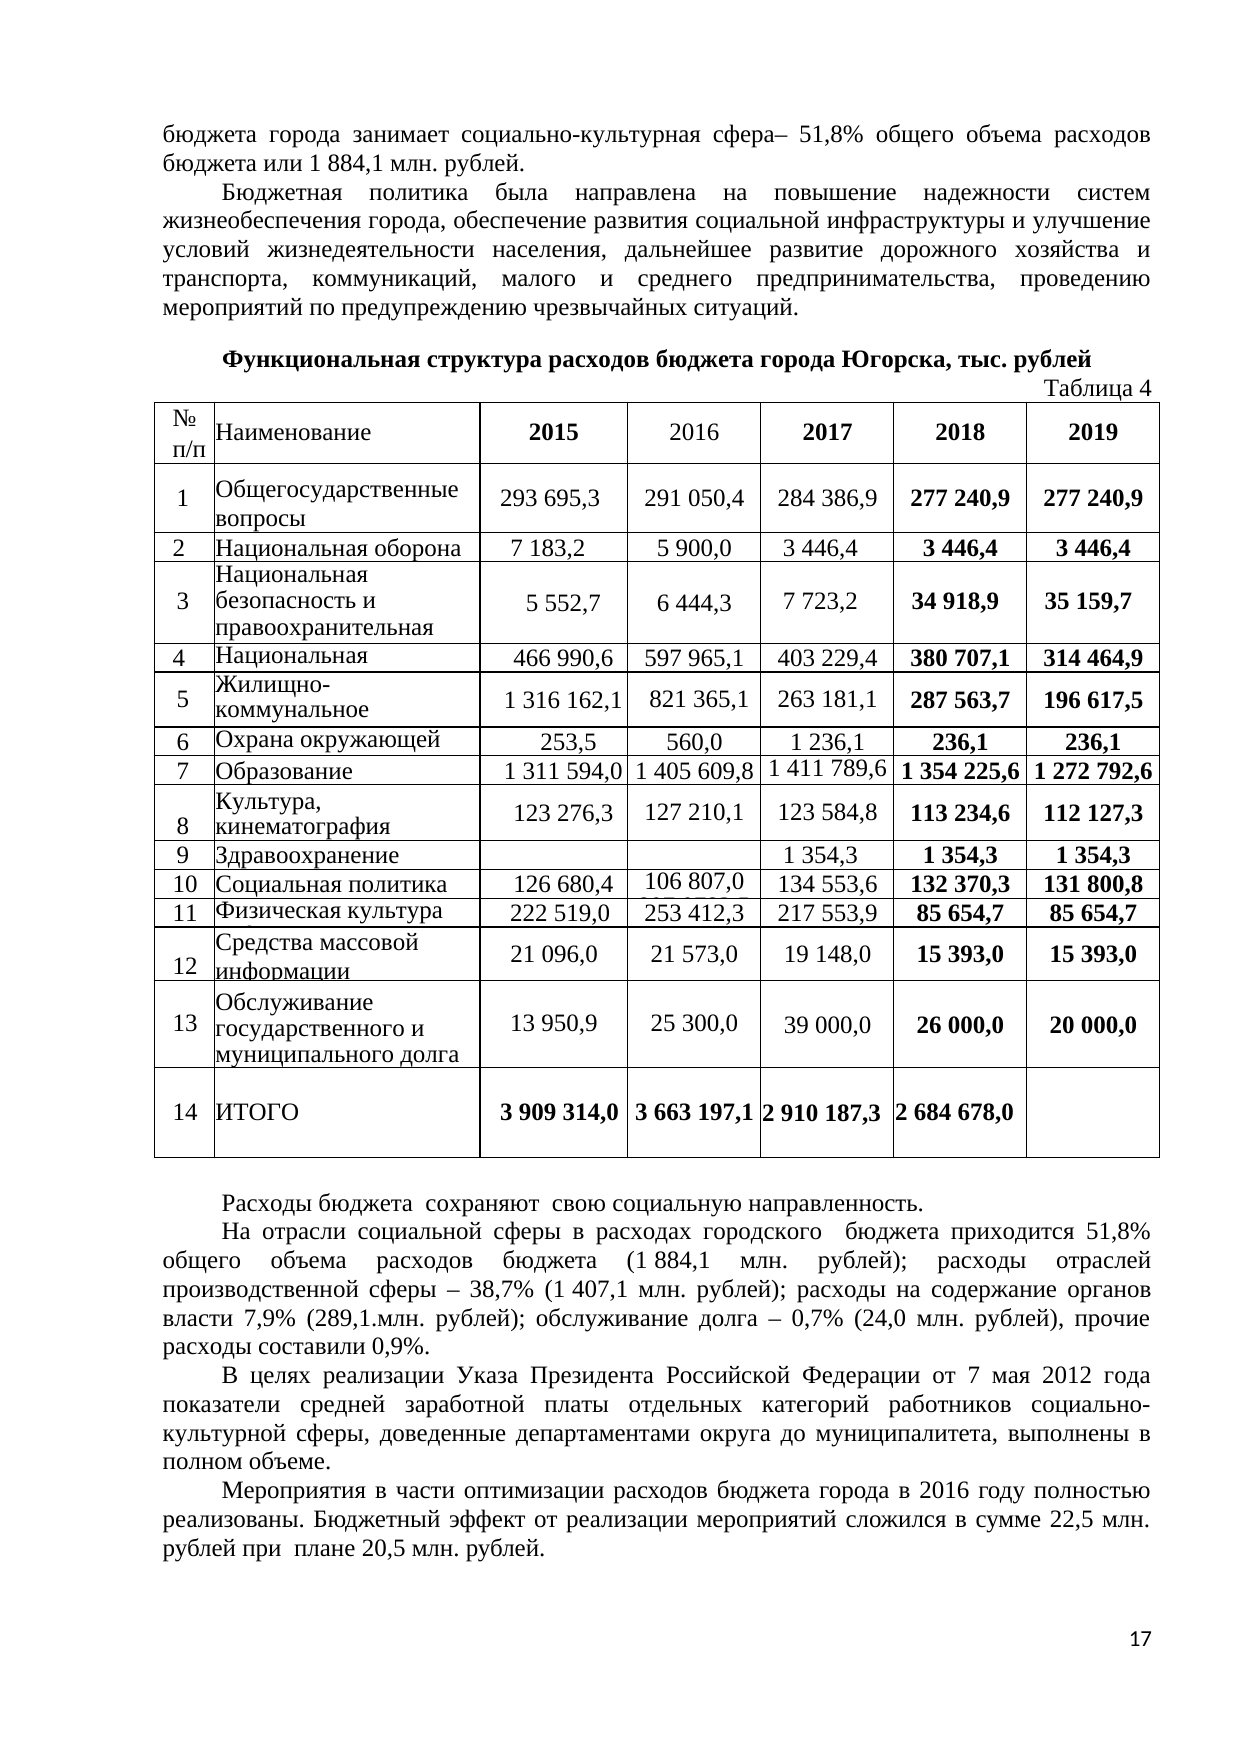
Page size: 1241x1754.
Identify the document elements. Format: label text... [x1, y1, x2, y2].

table_cell 5 [155, 673, 214, 726]
table_cell 263 181,1 [761, 673, 893, 726]
table_cell 14 [155, 1068, 214, 1157]
table_cell 1 354 225,6 225,6 [894, 756, 1026, 784]
table_cell 3 [155, 562, 214, 642]
table_cell 20 000,0 [1027, 981, 1159, 1067]
table_cell 314 464,9 [1027, 644, 1159, 671]
table_cell 277 240,9 [1027, 464, 1159, 532]
table_cell 13 950,9 [481, 981, 627, 1067]
table_cell 127 210,1 [628, 785, 760, 839]
text Бюджетная политика была направлена на повышение надежности систем жизнеобеспечения города, обеспечение развития социальной инфраструктуры и улучшение условий жизнедеятельности населения, дальнейшее развитие дорожного хозяйства и транспорта, коммуникаций, малого и среднего предпринимательства, проведению мероприятий по предупреждению чрезвычайных ситуаций. [163, 176, 1152, 343]
table_cell 11 [155, 899, 214, 926]
table_cell 277 240,9 [894, 464, 1026, 532]
table_header Наименование [215, 403, 479, 462]
table_cell 217 553,9 [761, 899, 893, 926]
table_cell 126 680,4 [481, 870, 627, 897]
table_cell 1 [155, 464, 214, 532]
table_cell 6 [155, 728, 214, 755]
table_cell 597 965,1 9965,1812,0 [628, 644, 760, 671]
table_cell [628, 841, 760, 868]
table_cell 1 272 792,6 [1027, 756, 1159, 784]
table_cell 123 276,3 [481, 785, 627, 839]
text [163, 119, 1152, 176]
table_header № п/п [155, 403, 214, 462]
table_cell 13 [155, 981, 214, 1067]
table_cell 5 900,0 [628, 533, 760, 561]
text Функциональная структура расходов бюджета города Югорска, тыс. рублей [162, 344, 1152, 373]
table_cell Здравоохранение [215, 841, 479, 868]
table_header 2016 [628, 403, 760, 462]
text В целях реализации Указа Президента Российской Федерации от 7 мая 2012 года показатели средней заработной платы отдельных категорий работников социально-культурной сферы, доведенные департаментами округа до муниципалитета, выполнены в полном объеме. [163, 1360, 1152, 1474]
table_cell 3 446,4 [1027, 533, 1159, 561]
table_cell 26 000,0 [894, 981, 1026, 1067]
table_cell 7 183,2 [481, 533, 627, 561]
table_cell 15 393,0 [1027, 928, 1159, 980]
table_cell 3 446,4 [894, 533, 1026, 561]
table_cell Национальная безопасность и правоохранительная деятельность [215, 562, 479, 642]
table_cell 1 411 789,6 789,6 789,6845,7 [761, 756, 893, 784]
table_cell 466 990,6 [481, 644, 627, 671]
table_cell 3 663 197,1 [628, 1068, 760, 1157]
table_cell 35 159,7 [1027, 562, 1159, 642]
table_cell 293 695,3 [481, 464, 627, 532]
text Мероприятия в части оптимизации расходов бюджета города в 2016 году полностью реализованы. Бюджетный эффект от реализации мероприятий сложился в сумме 22,5 млн. рублей при плане 20,5 млн. рублей. [163, 1474, 1152, 1584]
table_cell 1 354,3 [761, 841, 893, 868]
table_cell 85 654,7 [894, 899, 1026, 926]
table_cell Средства массовой информации [215, 928, 479, 980]
table_cell 113 234,6 [894, 785, 1026, 839]
table_cell 12 [155, 928, 214, 980]
table_cell [481, 841, 627, 868]
table_cell 380 707,1 [894, 644, 1026, 671]
table_cell 131 800,8 [1027, 870, 1159, 897]
table_cell 85 654,7 [1027, 899, 1159, 926]
table_cell 2 684 678,0 [894, 1068, 1026, 1157]
table_cell Национальная оборона [215, 533, 479, 561]
table_cell 132 370,3 [894, 870, 1026, 897]
table_cell 9 [155, 841, 214, 868]
table_cell 284 386,9 [761, 464, 893, 532]
table_cell 3 446,4 [761, 533, 893, 561]
table_header 2017 [761, 403, 893, 462]
table_cell 253,5 [481, 728, 627, 755]
table_cell Образование [215, 756, 479, 784]
table_header 2018 [894, 403, 1026, 462]
table_cell 2 910 187,3 [761, 1068, 893, 1157]
table_cell 1 236,1 [761, 728, 893, 755]
table_cell 222 519,0 [481, 899, 627, 926]
table_cell Жилищно-коммунальное хозяйство [215, 673, 479, 726]
table_cell 1 354,3 [1027, 841, 1159, 868]
table_cell 1 316 162,1 [481, 673, 627, 726]
table_cell 39 000,0 [761, 981, 893, 1067]
table_cell 15 393,0 [894, 928, 1026, 980]
table_cell Общегосударственные вопросы [215, 464, 479, 532]
table_cell 25 300,0 [628, 981, 760, 1067]
table_cell 2 [155, 533, 214, 561]
table_cell 21 096,0 [481, 928, 627, 980]
table_cell 3 909 314,0 [481, 1068, 627, 1157]
table_cell 821 365,1 [628, 673, 760, 726]
table_header 2015 [481, 403, 627, 462]
table_cell 403 229,4 [761, 644, 893, 671]
table_cell [1027, 1068, 1159, 1157]
table_cell 236,1 [1027, 728, 1159, 755]
table_cell 196 617,5 [1027, 673, 1159, 726]
table_cell 21 573,0 [628, 928, 760, 980]
table_cell ИТОГО [215, 1068, 479, 1157]
table_cell 1 405 609,8 609,8888,3 [628, 756, 760, 784]
table_cell 236,1 [894, 728, 1026, 755]
table_cell 106 807,0 807,0783,5 [628, 870, 760, 897]
table_cell 291 050,4 [628, 464, 760, 532]
table_cell 34 918,9 [894, 562, 1026, 642]
table_cell 6 444,3 [628, 562, 760, 642]
table_cell 10 [155, 870, 214, 897]
table_cell 7 [155, 756, 214, 784]
table_cell Физическая культура инфор спорт [215, 899, 479, 926]
table_cell Национальная экономика [215, 644, 479, 671]
table_cell Культура, кинематография [215, 785, 479, 839]
table_cell Социальная политика [215, 870, 479, 897]
table_cell 5 552,7 [481, 562, 627, 642]
text Расходы бюджета сохраняют свою социальную направленность. [163, 1188, 1152, 1216]
table_cell 1 311 594,0 954,00650065065,0054,1 [481, 756, 627, 784]
table_cell 1 354,3 [894, 841, 1026, 868]
table_cell 112 127,3 [1027, 785, 1159, 839]
table_cell 19 148,0 [761, 928, 893, 980]
table_cell 8 [155, 785, 214, 839]
table_cell 4 [155, 644, 214, 671]
text На отрасли социальной сферы в расходах городского бюджета приходится 51,8% общего объема расходов бюджета (1 884,1 млн. рублей); расходы отраслей производственной сферы – 38,7% (1 407,1 млн. рублей); расходы на содержание органов власти 7,9% (289,1.млн. рублей); обслуживание долга – 0,7% (24,0 млн. рублей), прочие расходы составили 0,9%. [163, 1216, 1152, 1360]
table_cell 253 412,3 [628, 899, 760, 926]
table_cell 7 723,2 [761, 562, 893, 642]
table_cell 134 553,6 [761, 870, 893, 897]
table_cell 287 563,7 [894, 673, 1026, 726]
table_cell 560,0 [628, 728, 760, 755]
table_cell Обслуживание государственного и муниципального долга [215, 981, 479, 1067]
table_cell 123 584,8 [761, 785, 893, 839]
table_cell Охрана окружающей среды [215, 728, 479, 755]
text Таблица 4 [162, 373, 1152, 402]
table_header 2019 [1027, 403, 1159, 462]
